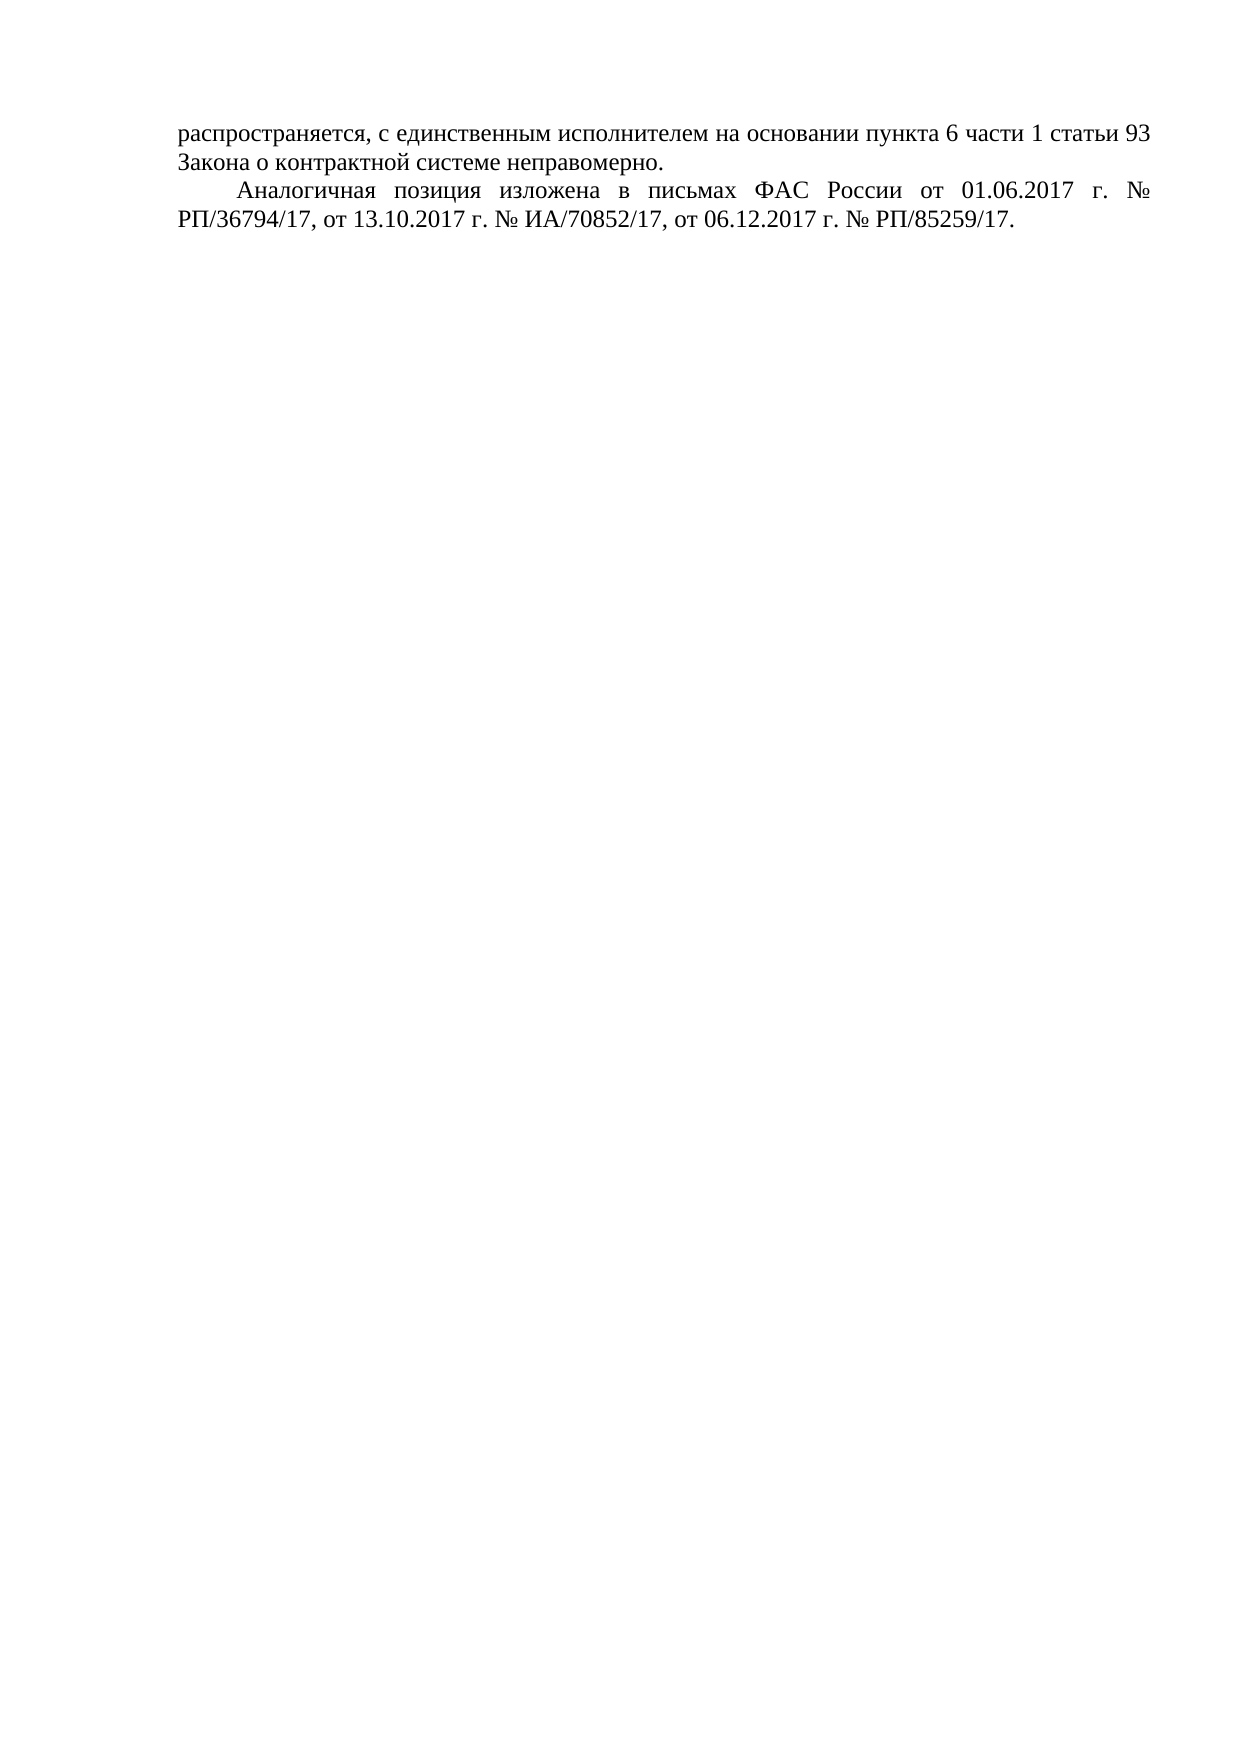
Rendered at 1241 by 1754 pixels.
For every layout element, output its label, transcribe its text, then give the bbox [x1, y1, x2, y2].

text Аналогичная позиция изложена в письмах ФАС России от 01.06.2017 г. № РП/36794/17, от 13.10.2017 г. № ИА/70852/17, от 06.12.2017 г. № РП/85259/17. [177, 176, 1152, 233]
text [177, 118, 1152, 176]
